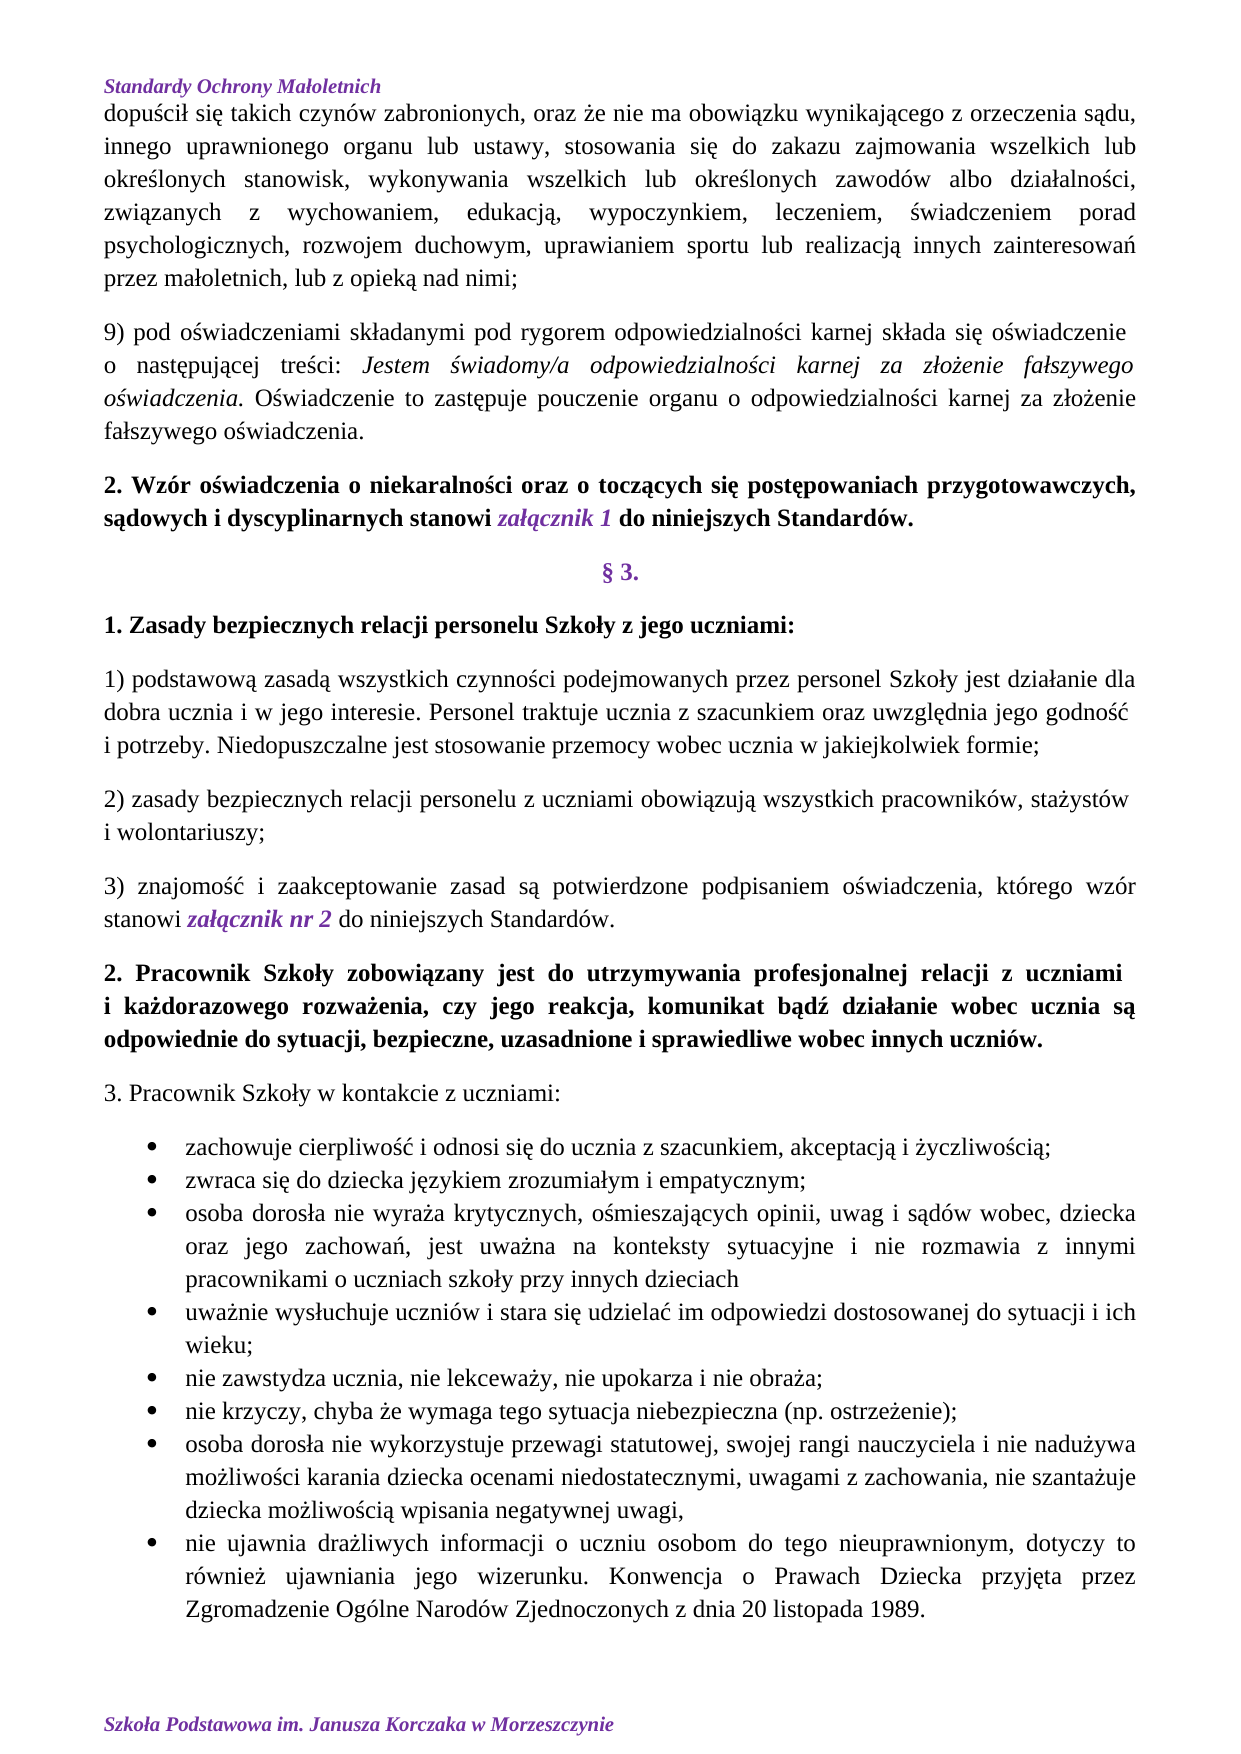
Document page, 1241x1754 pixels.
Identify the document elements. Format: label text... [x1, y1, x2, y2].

text 2) zasady bezpiecznych relacji personelu z uczniami obowiązują wszystkich pracowników, stażystów i wolontariuszy; [103, 784, 1137, 846]
text § 3. [103, 557, 1137, 585]
text 1. Zasady bezpiecznych relacji personelu Szkoły z jego uczniami: [103, 610, 1137, 639]
text 3. Pracownik Szkoły w kontakcie z uczniami: [103, 1078, 1137, 1107]
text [103, 98, 1137, 292]
list nie zawstydza ucznia, nie lekceważy, nie upokarza i nie obraża; [148, 1363, 1137, 1392]
list nie krzyczy, chyba że wymaga tego sytuacja niebezpieczna (np. ostrzeżenie); [148, 1396, 1137, 1424]
text 3) znajomość i zaakceptowanie zasad są potwierdzone podpisaniem oświadczenia, którego wzór stanowi załącznik nr 2 do niniejszych Standardów. [103, 871, 1137, 933]
list zwraca się do dziecka językiem zrozumiałym i empatycznym; [148, 1165, 1137, 1193]
list osoba dorosła nie wykorzystuje przewagi statutowej, swojej rangi nauczyciela i nie nadużywa możliwości karania dziecka ocenami niedostatecznymi, uwagami z zachowania, nie szantażuje dziecka możliwością wpisania negatywnej uwagi, [148, 1429, 1137, 1524]
text 9) pod oświadczeniami składanymi pod rygorem odpowiedzialności karnej składa się oświadczenie o następującej treści: Jestem świadomy/a odpowiedzialności karnej za złożenie fałszywego oświadczenia. Oświadczenie to zastępuje pouczenie organu o odpowiedzialności karnej za złożenie fałszywego oświadczenia. [103, 317, 1137, 444]
list zachowuje cierpliwość i odnosi się do ucznia z szacunkiem, akceptacją i życzliwością; [148, 1132, 1137, 1160]
list osoba dorosła nie wyraża krytycznych, ośmieszających opinii, uwag i sądów wobec, dziecka oraz jego zachowań, jest uważna na konteksty sytuacyjne i nie rozmawia z innymi pracownikami o uczniach szkoły przy innych dzieciach [148, 1198, 1137, 1292]
list uważnie wysłuchuje uczniów i stara się udzielać im odpowiedzi dostosowanej do sytuacji i ich wieku; [148, 1297, 1137, 1358]
text 2. Pracownik Szkoły zobowiązany jest do utrzymywania profesjonalnej relacji z uczniami i każdorazowego rozważenia, czy jego reakcja, komunikat bądź działanie wobec ucznia są odpowiednie do sytuacji, bezpieczne, uzasadnione i sprawiedliwe wobec innych uczniów. [103, 958, 1137, 1053]
text 1) podstawową zasadą wszystkich czynności podejmowanych przez personel Szkoły jest działanie dla dobra ucznia i w jego interesie. Personel traktuje ucznia z szacunkiem oraz uwzględnia jego godność i potrzeby. Niedopuszczalne jest stosowanie przemocy wobec ucznia w jakiejkolwiek formie; [103, 664, 1137, 759]
list nie ujawnia drażliwych informacji o uczniu osobom do tego nieuprawnionym, dotyczy to również ujawniania jego wizerunku. Konwencja o Prawach Dziecka przyjęta przez Zgromadzenie Ogólne Narodów Zjednoczonych z dnia 20 listopada 1989. [148, 1528, 1137, 1623]
text 2. Wzór oświadczenia o niekaralności oraz o toczących się postępowaniach przygotowawczych, sądowych i dyscyplinarnych stanowi załącznik 1 do niniejszych Standardów. [103, 470, 1137, 531]
